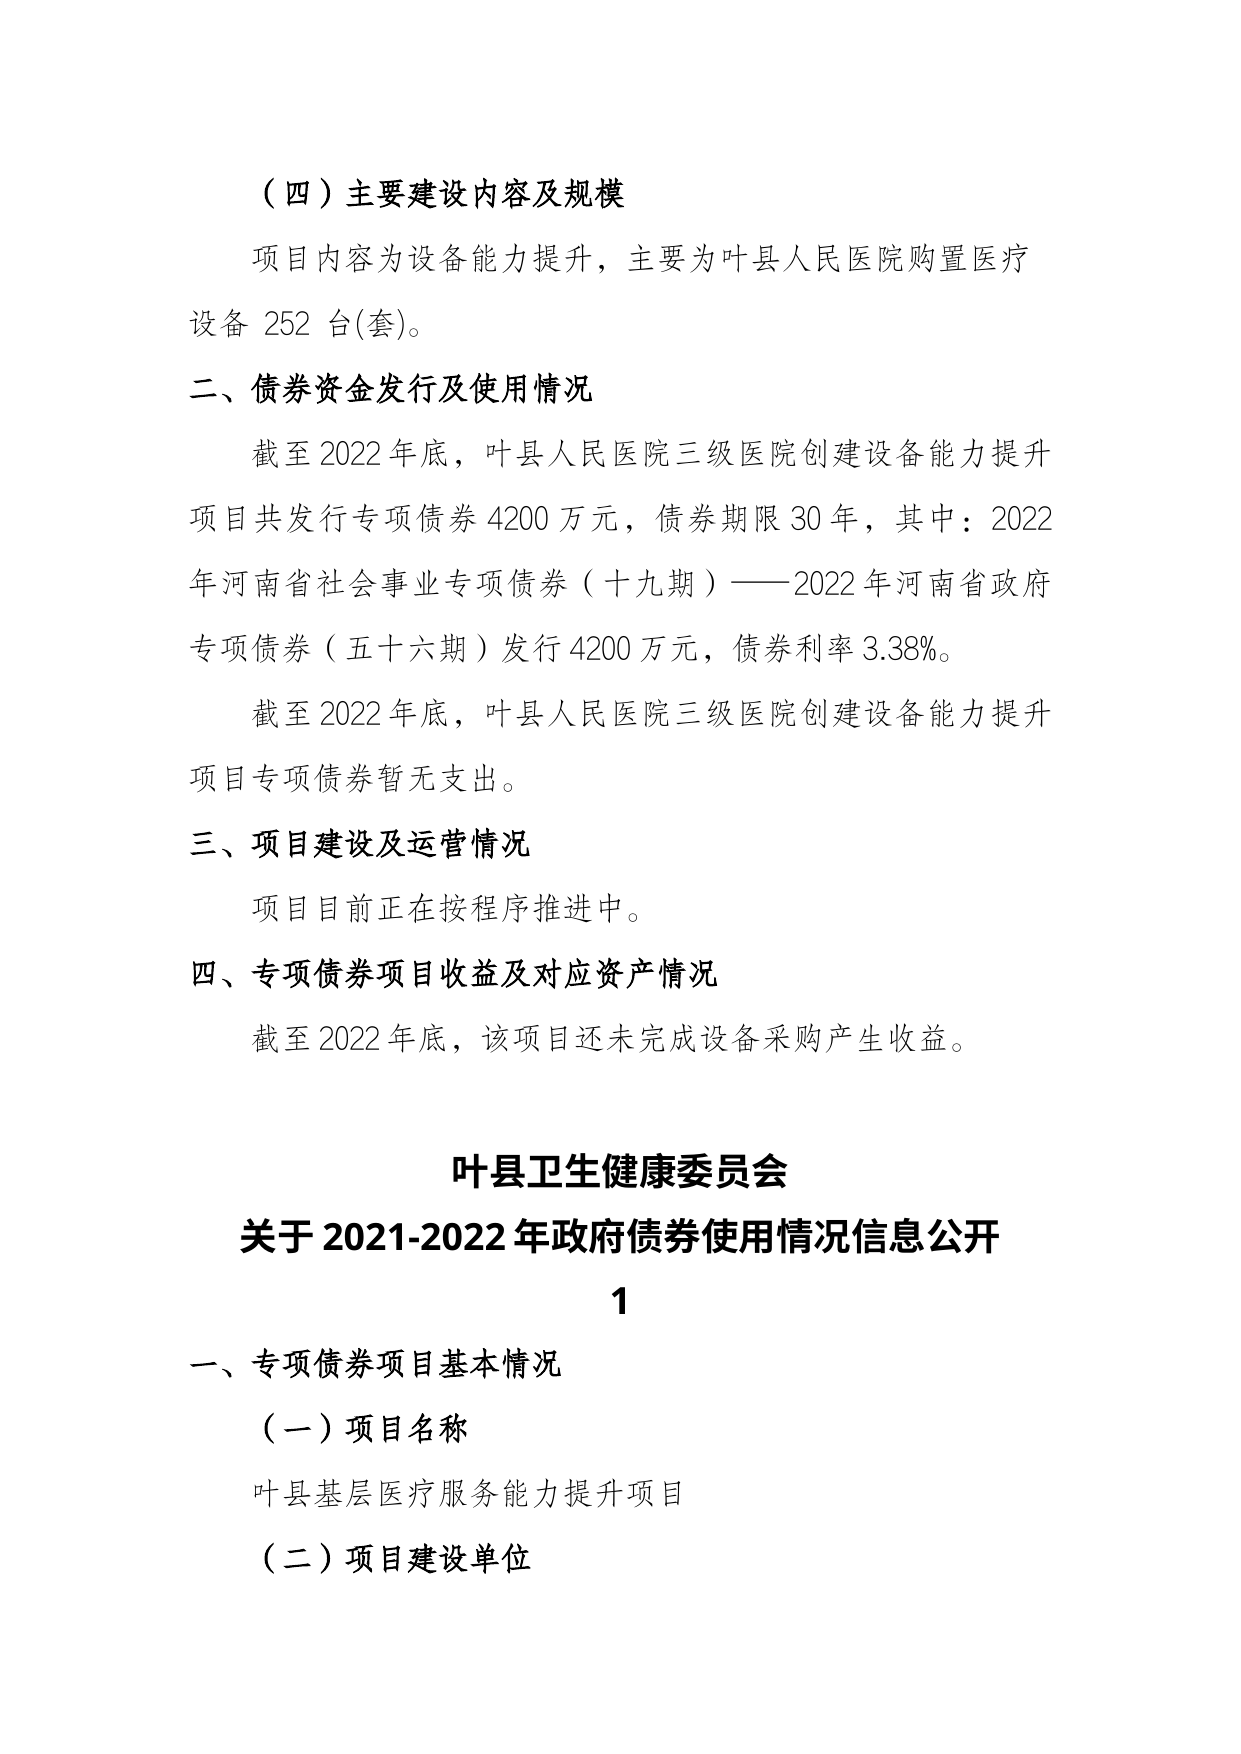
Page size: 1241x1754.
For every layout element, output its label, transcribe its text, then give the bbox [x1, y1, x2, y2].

text （二）项目建设单位 [187, 1527, 1053, 1592]
text （四）主要建设内容及规模 [187, 162, 1053, 227]
text 关于2021-2022年政府债券使用情况信息公开 [187, 1202, 1053, 1267]
text 三、项目建设及运营情况 [187, 812, 1053, 877]
text 截至2022年底，叶县人民医院三级医院创建设备能力提升项目共发行专项债券4200万元，债券期限30年，其中：2022年河南省社会事业专项债券（十九期）――2022年河南省政府专项债券（五十六期）发行4200万元，债券利率3.38%。 [187, 422, 1053, 682]
text 项目内容为设备能力提升，主要为叶县人民医院购置医疗设备 252 台(套)。 [187, 227, 1053, 357]
text 二、债券资金发行及使用情况 [187, 357, 1053, 422]
text 截至2022年底，该项目还未完成设备采购产生收益。 [187, 1007, 1053, 1072]
text （一）项目名称 [187, 1397, 1053, 1462]
text 一、专项债券项目基本情况 [187, 1332, 1053, 1397]
text 1 [187, 1267, 1053, 1332]
text 四、专项债券项目收益及对应资产情况 [187, 942, 1053, 1007]
text 项目目前正在按程序推进中。 [187, 877, 1053, 942]
text 叶县基层医疗服务能力提升项目 [187, 1462, 1053, 1527]
text 截至2022年底，叶县人民医院三级医院创建设备能力提升项目专项债券暂无支出。 [187, 682, 1053, 812]
text 叶县卫生健康委员会 [187, 1137, 1053, 1202]
